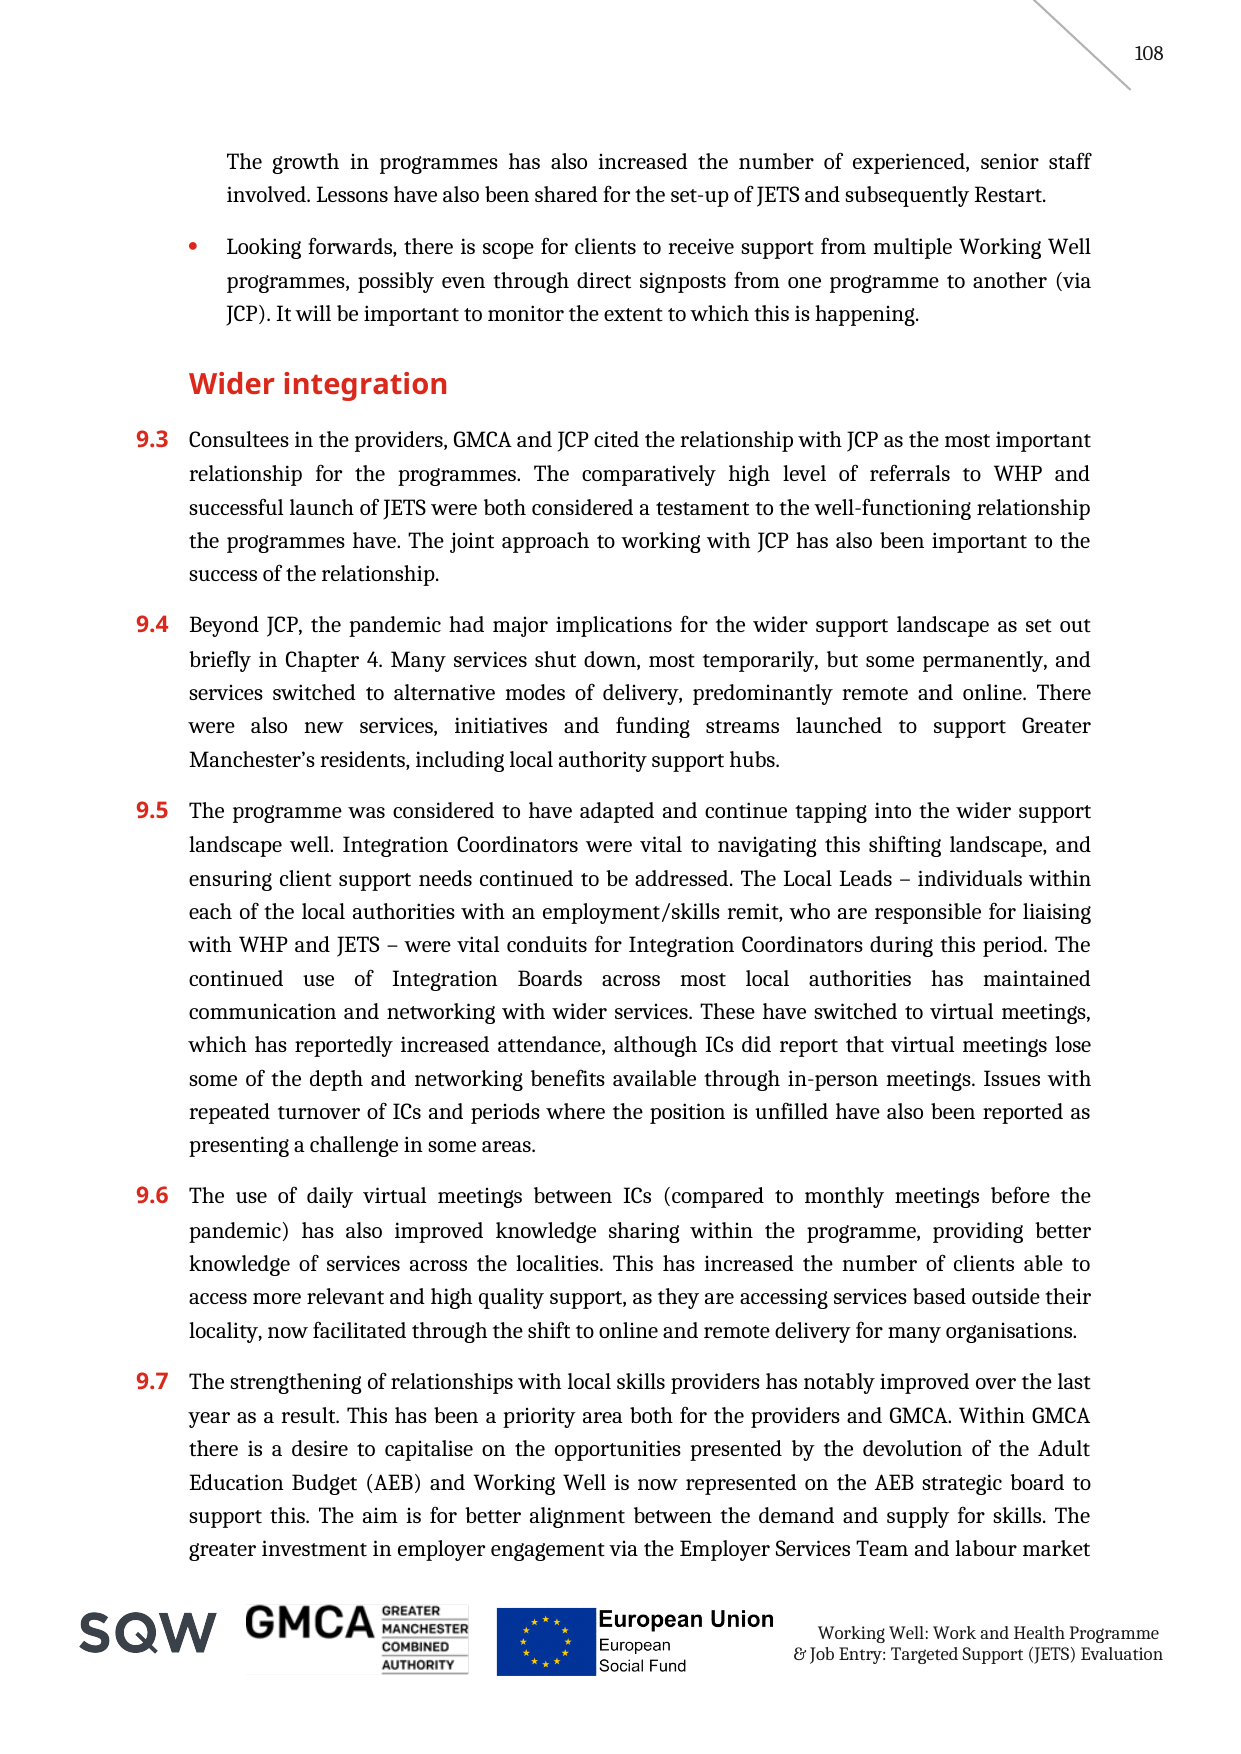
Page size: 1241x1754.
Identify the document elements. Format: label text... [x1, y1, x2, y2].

text Consultees in the providers, GMCA and JCP cited the relationship with JCP as the most important relationship for the programmes. The comparatively high level of referrals to WHP and successful launch of JETS were both considered a testament to the well-functioning relationship the programmes have. The joint approach to working with JCP has also been important to the success of the relationship. [136, 421, 1092, 588]
text The programme was considered to have adapted and continue tapping into the wider support landscape well. Integration Coordinators were vital to navigating this shifting landscape, and ensuring client support needs continued to be addressed. The Local Leads – individuals within each of the local authorities with an employment/skills remit, who are responsible for liaising with WHP and JETS – were vital conduits for Integration Coordinators during this period. The continued use of Integration Boards across most local authorities has maintained communication and networking with wider services. These have switched to virtual meetings, which has reportedly increased attendance, although ICs did report that virtual meetings lose some of the depth and networking benefits available through in-person meetings. Issues with repeated turnover of ICs and periods where the position is unfilled have also been reported as presenting a challenge in some areas. [136, 792, 1092, 1158]
picture [79, 1612, 217, 1654]
subtitle Wider integration [189, 365, 1092, 402]
text The use of daily virtual meetings between ICs (compared to monthly meetings before the pandemic) has also improved knowledge sharing within the programme, providing better knowledge of services across the localities. This has increased the number of clients able to access more relevant and high quality support, as they are accessing services based outside their locality, now facilitated through the shift to online and remote delivery for many organisations. [136, 1177, 1092, 1344]
text Beyond JCP, the pandemic had major implications for the wider support landscape as set out briefly in Chapter 4. Many services shut down, most temporarily, but some permanently, and services switched to alternative modes of delivery, predominantly remote and online. There were also new services, initiatives and funding streams launched to support Greater Manchester’s residents, including local authority support hubs. [136, 606, 1092, 773]
picture [496, 1603, 774, 1680]
picture [246, 1603, 470, 1681]
list Looking forwards, there is scope for clients to receive support from multiple Working Well programmes, possibly even through direct signposts from one programme to another (via JCP). It will be important to monitor the extent to which this is happening. [189, 227, 1092, 327]
